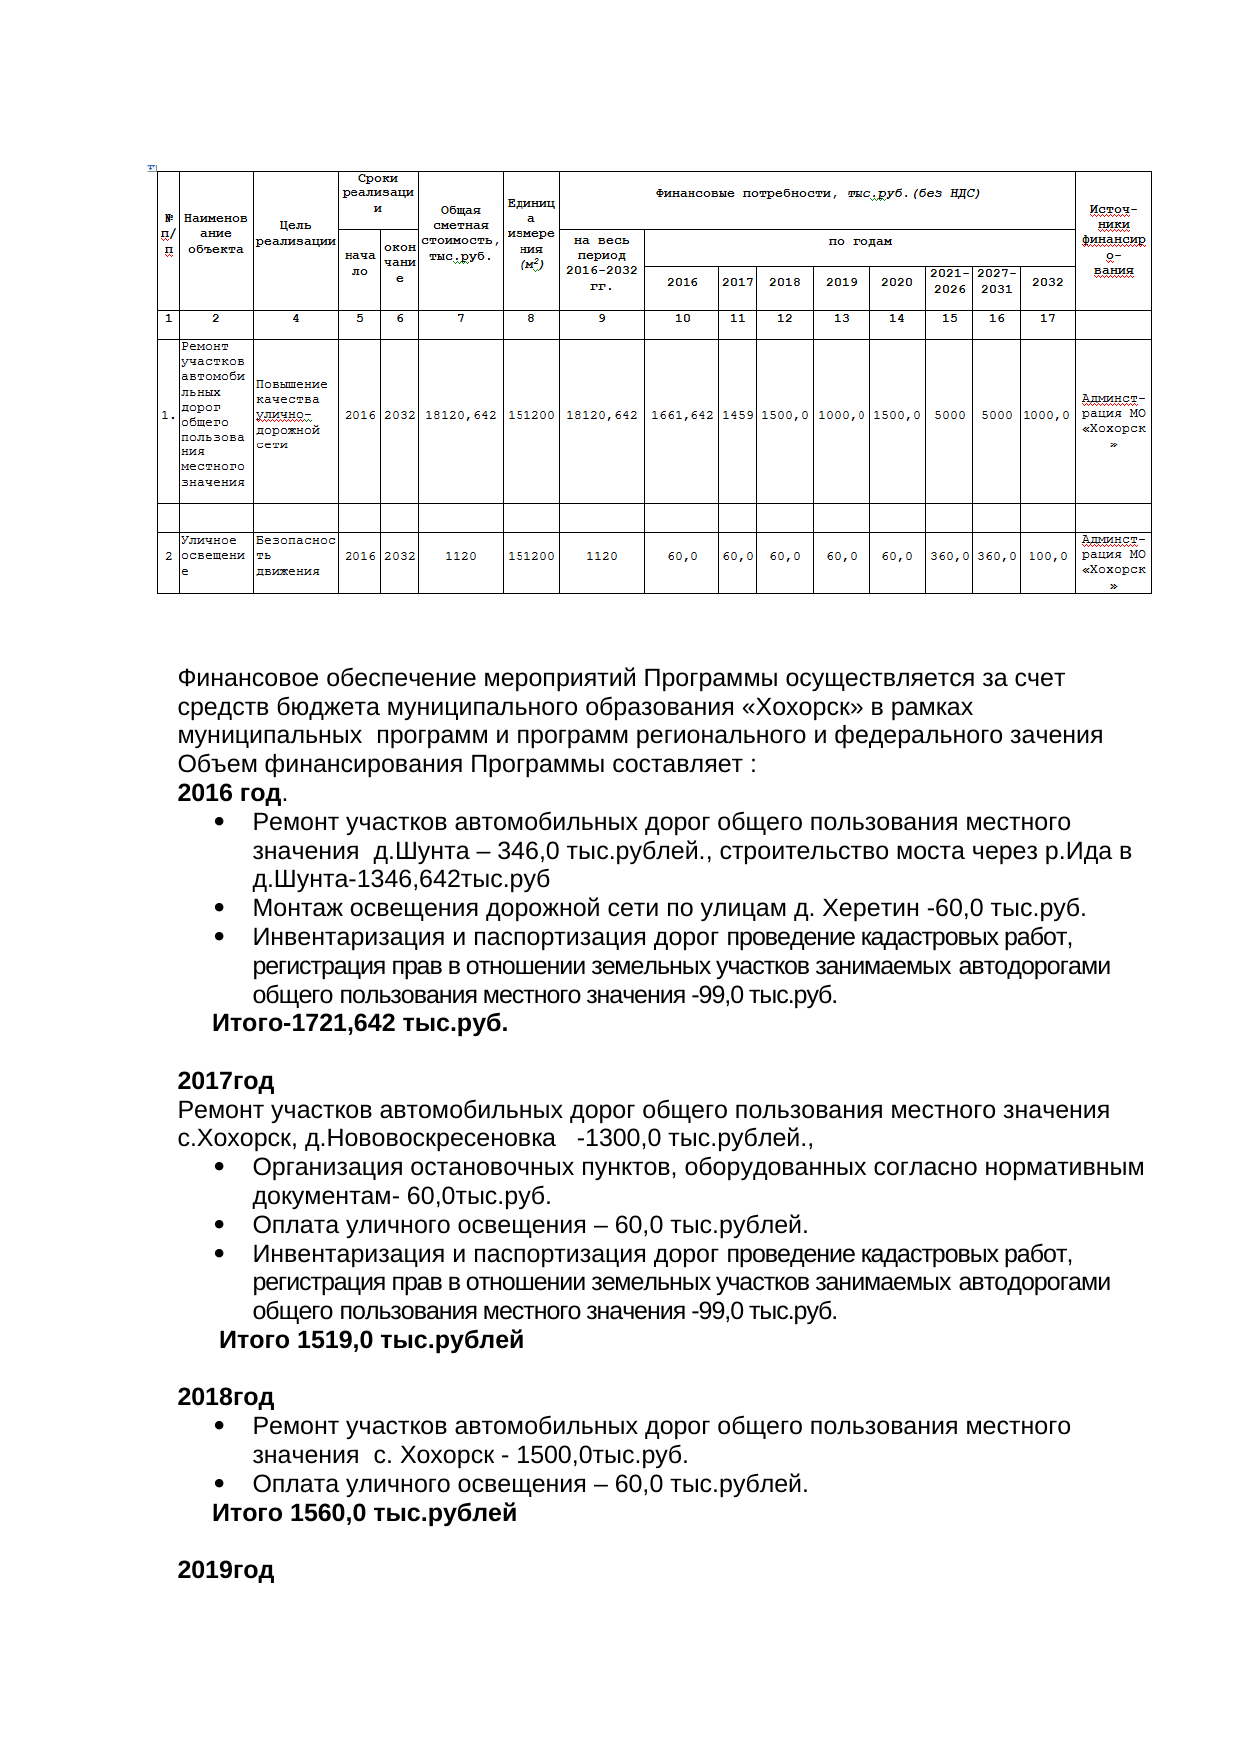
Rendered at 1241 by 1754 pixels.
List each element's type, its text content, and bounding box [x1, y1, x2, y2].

list Инвентаризация и паспортизация дорог проведение кадастровых работ, регистрация прав в отношении земельных участков занимаемых автодорогами общего пользования местного значения -99,0 тыс.руб. [215, 1238, 1152, 1325]
list Монтаж освещения дорожной сети по улицам д. Херетин -60,0 тыс.руб. [215, 893, 1152, 922]
list Инвентаризация и паспортизация дорог проведение кадастровых работ, регистрация прав в отношении земельных участков занимаемых автодорогами общего пользования местного значения -99,0 тыс.руб. [215, 922, 1152, 1008]
text Ремонт участков автомобильных дорог общего пользования местного значения с.Хохорск, д.Нововоскресеновка -1300,0 тыс.рублей., [177, 1094, 1152, 1152]
text Итого-1721,642 тыс.руб. [177, 1008, 1152, 1037]
text Итого 1560,0 тыс.рублей [177, 1498, 1152, 1526]
list Ремонт участков автомобильных дорог общего пользования местного значения с. Хохорск - 1500,0тыс.руб. [215, 1411, 1152, 1469]
picture [147, 165, 1157, 596]
text 2019год [177, 1555, 1152, 1584]
text 2018год [177, 1382, 1152, 1411]
text 2016 год. [177, 778, 1152, 807]
list Ремонт участков автомобильных дорог общего пользования местного значения д.Шунта – 346,0 тыс.рублей., строительство моста через р.Ида в д.Шунта-1346,642тыс.руб [215, 807, 1152, 893]
list Оплата уличного освещения – 60,0 тыс.рублей. [215, 1210, 1152, 1238]
text Финансовое обеспечение мероприятий Программы осуществляется за счет средств бюджета муниципального образования «Хохорск» в рамках муниципальных программ и программ регионального и федерального зачения [177, 663, 1152, 749]
text 2017год [177, 1066, 1152, 1094]
text Объем финансирования Программы составляет : [177, 749, 1152, 778]
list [215, 1469, 1152, 1498]
text Итого 1519,0 тыс.рублей [177, 1325, 1152, 1354]
list Организация остановочных пунктов, оборудованных согласно нормативным документам- 60,0тыс.руб. [215, 1152, 1152, 1210]
